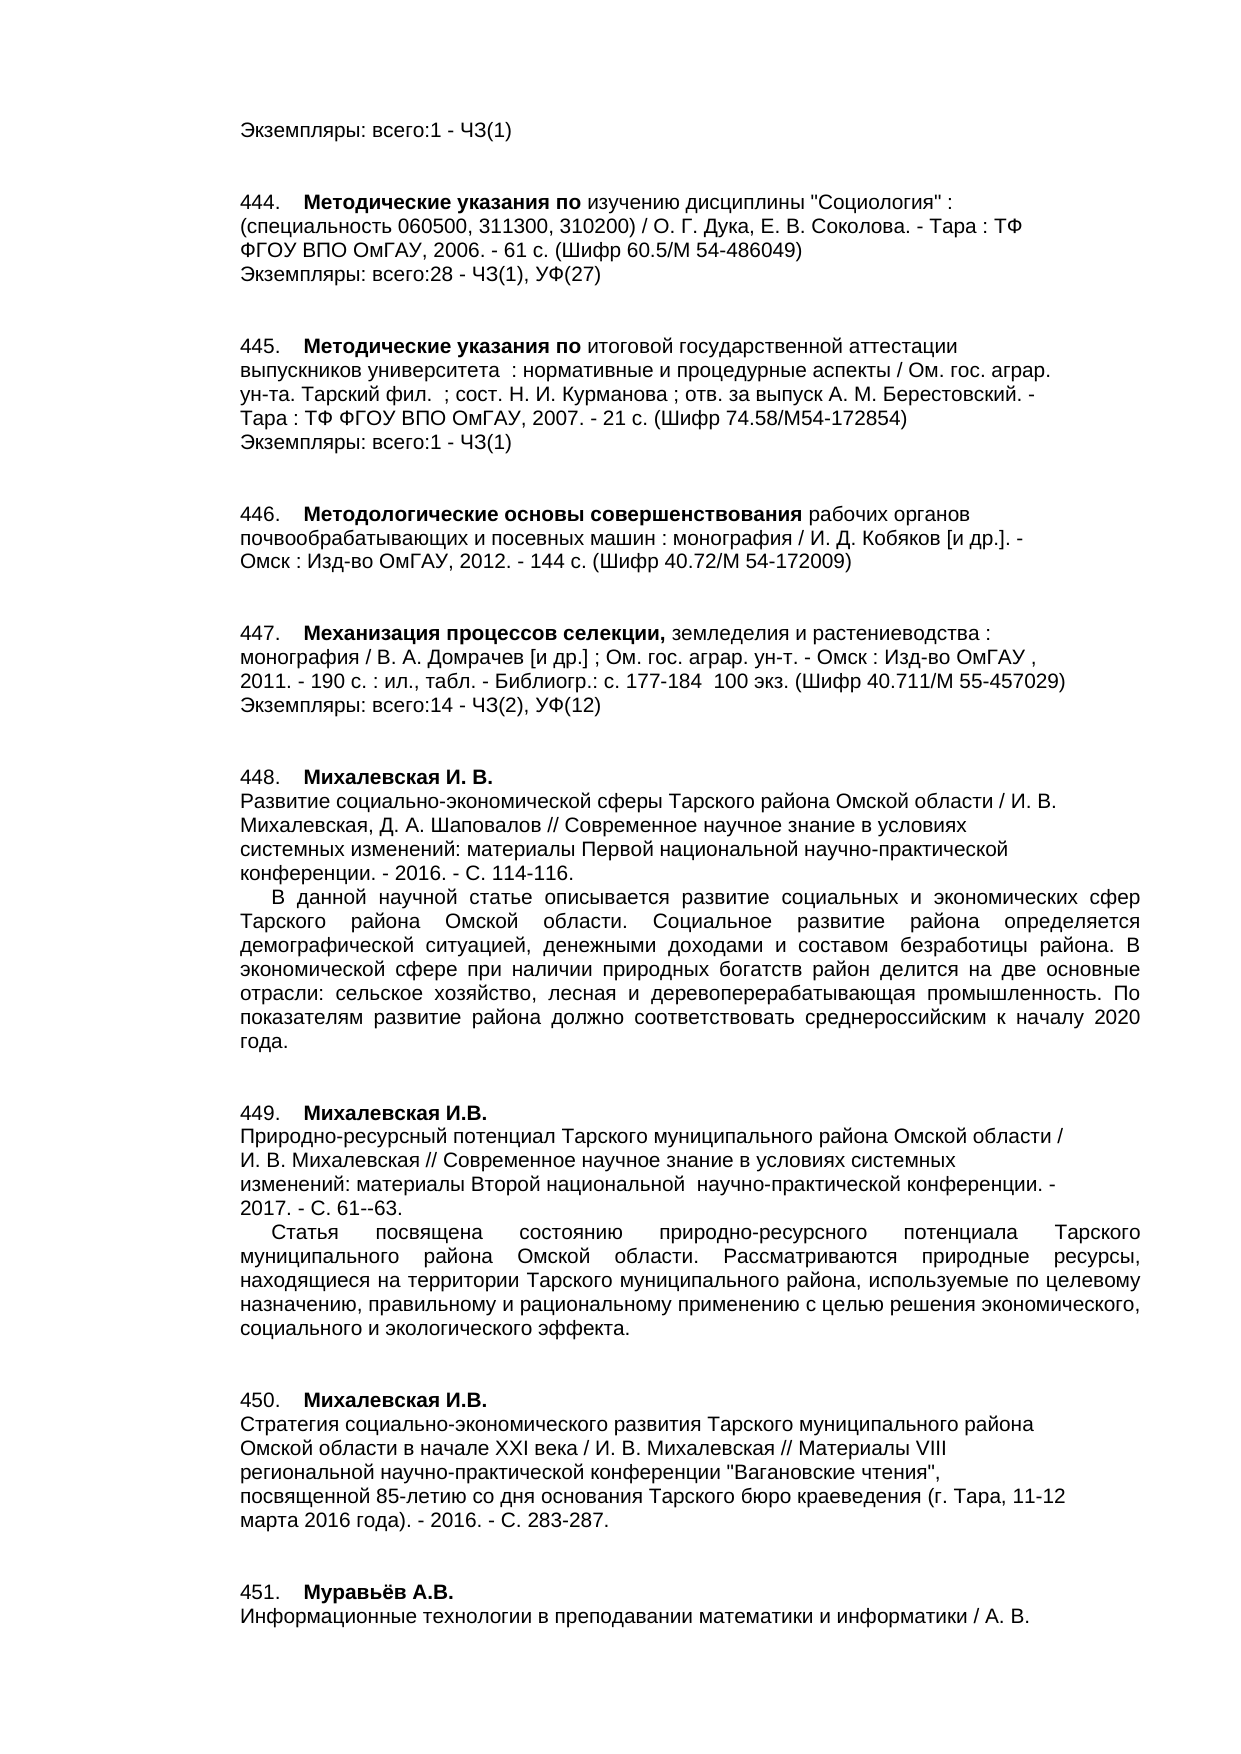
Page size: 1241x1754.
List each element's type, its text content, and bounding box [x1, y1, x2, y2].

text Экземпляры: всего:1 - ЧЗ(1) [240, 429, 1068, 453]
text 444. Методические указания по изучению дисциплины "Социология" : (специальность 060500, 311300, 310200) / О. Г. Дука, Е. В. Соколова. - Тара : ТФ ФГОУ ВПО ОмГАУ, 2006. - 61 с. (Шифр 60.5/М 54-486049) [240, 190, 1068, 262]
text 448. Михалевская И. В. [240, 765, 1068, 789]
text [240, 1603, 1068, 1627]
text Статья посвящена состоянию природно-ресурсного потенциала Тарского муниципального района Омской области. Рассматриваются природные ресурсы, находящиеся на территории Тарского муниципального района, используемые по целевому назначению, правильному и рациональному применению с целью решения экономического, социального и экологического эффекта. [240, 1220, 1141, 1340]
text Экземпляры: всего:1 - ЧЗ(1) [240, 118, 1068, 142]
text Экземпляры: всего:14 - ЧЗ(2), УФ(12) [240, 693, 1068, 717]
text 450. Михалевская И.В. [240, 1388, 1068, 1412]
text Природно-ресурсный потенциал Тарского муниципального района Омской области / И. В. Михалевская // Современное научное знание в условиях системных изменений: материалы Второй национальной научно-практической конференции. - 2017. - С. 61--63. [240, 1124, 1068, 1220]
text 451. Муравьёв А.В. [240, 1579, 1068, 1603]
text Развитие социально-экономической сферы Тарского района Омской области / И. В. Михалевская, Д. А. Шаповалов // Современное научное знание в условиях системных изменений: материалы Первой национальной научно-практической конференции. - 2016. - С. 114-116. [240, 789, 1068, 885]
text В данной научной статье описывается развитие социальных и экономических сфер Тарского района Омской области. Социальное развитие района определяется демографической ситуацией, денежными доходами и составом безработицы района. В экономической сфере при наличии природных богатств район делится на две основные отрасли: сельское хозяйство, лесная и деревоперерабатывающая промышленность. По показателям развитие района должно соответствовать среднероссийским к началу 2020 года. [240, 885, 1141, 1052]
text 445. Методические указания по итоговой государственной аттестации выпускников университета : нормативные и процедурные аспекты / Ом. гос. аграр. ун-та. Тарский фил. ; сост. Н. И. Курманова ; отв. за выпуск А. М. Берестовский. - Тара : ТФ ФГОУ ВПО ОмГАУ, 2007. - 21 с. (Шифр 74.58/М54-172854) [240, 334, 1068, 429]
text 447. Механизация процессов селекции, земледелия и растениеводства : монография / В. А. Домрачев [и др.] ; Ом. гос. аграр. ун-т. - Омск : Изд-во ОмГАУ , 2011. - 190 с. : ил., табл. - Библиогр.: с. 177-184 100 экз. (Шифр 40.711/М 55-457029) [240, 621, 1068, 693]
text Экземпляры: всего:28 - ЧЗ(1), УФ(27) [240, 262, 1068, 286]
text 446. Методологические основы совершенствования рабочих органов почвообрабатывающих и посевных машин : монография / И. Д. Кобяков [и др.]. - Омск : Изд-во ОмГАУ, 2012. - 144 с. (Шифр 40.72/М 54-172009) [240, 501, 1068, 573]
text Стратегия социально-экономического развития Тарского муниципального района Омской области в начале XXI века / И. В. Михалевская // Материалы VIII региональной научно-практической конференции "Вагановские чтения", посвященной 85-летию со дня основания Тарского бюро краеведения (г. Тара, 11-12 марта 2016 года). - 2016. - С. 283-287. [240, 1412, 1068, 1532]
text 449. Михалевская И.В. [240, 1100, 1068, 1124]
